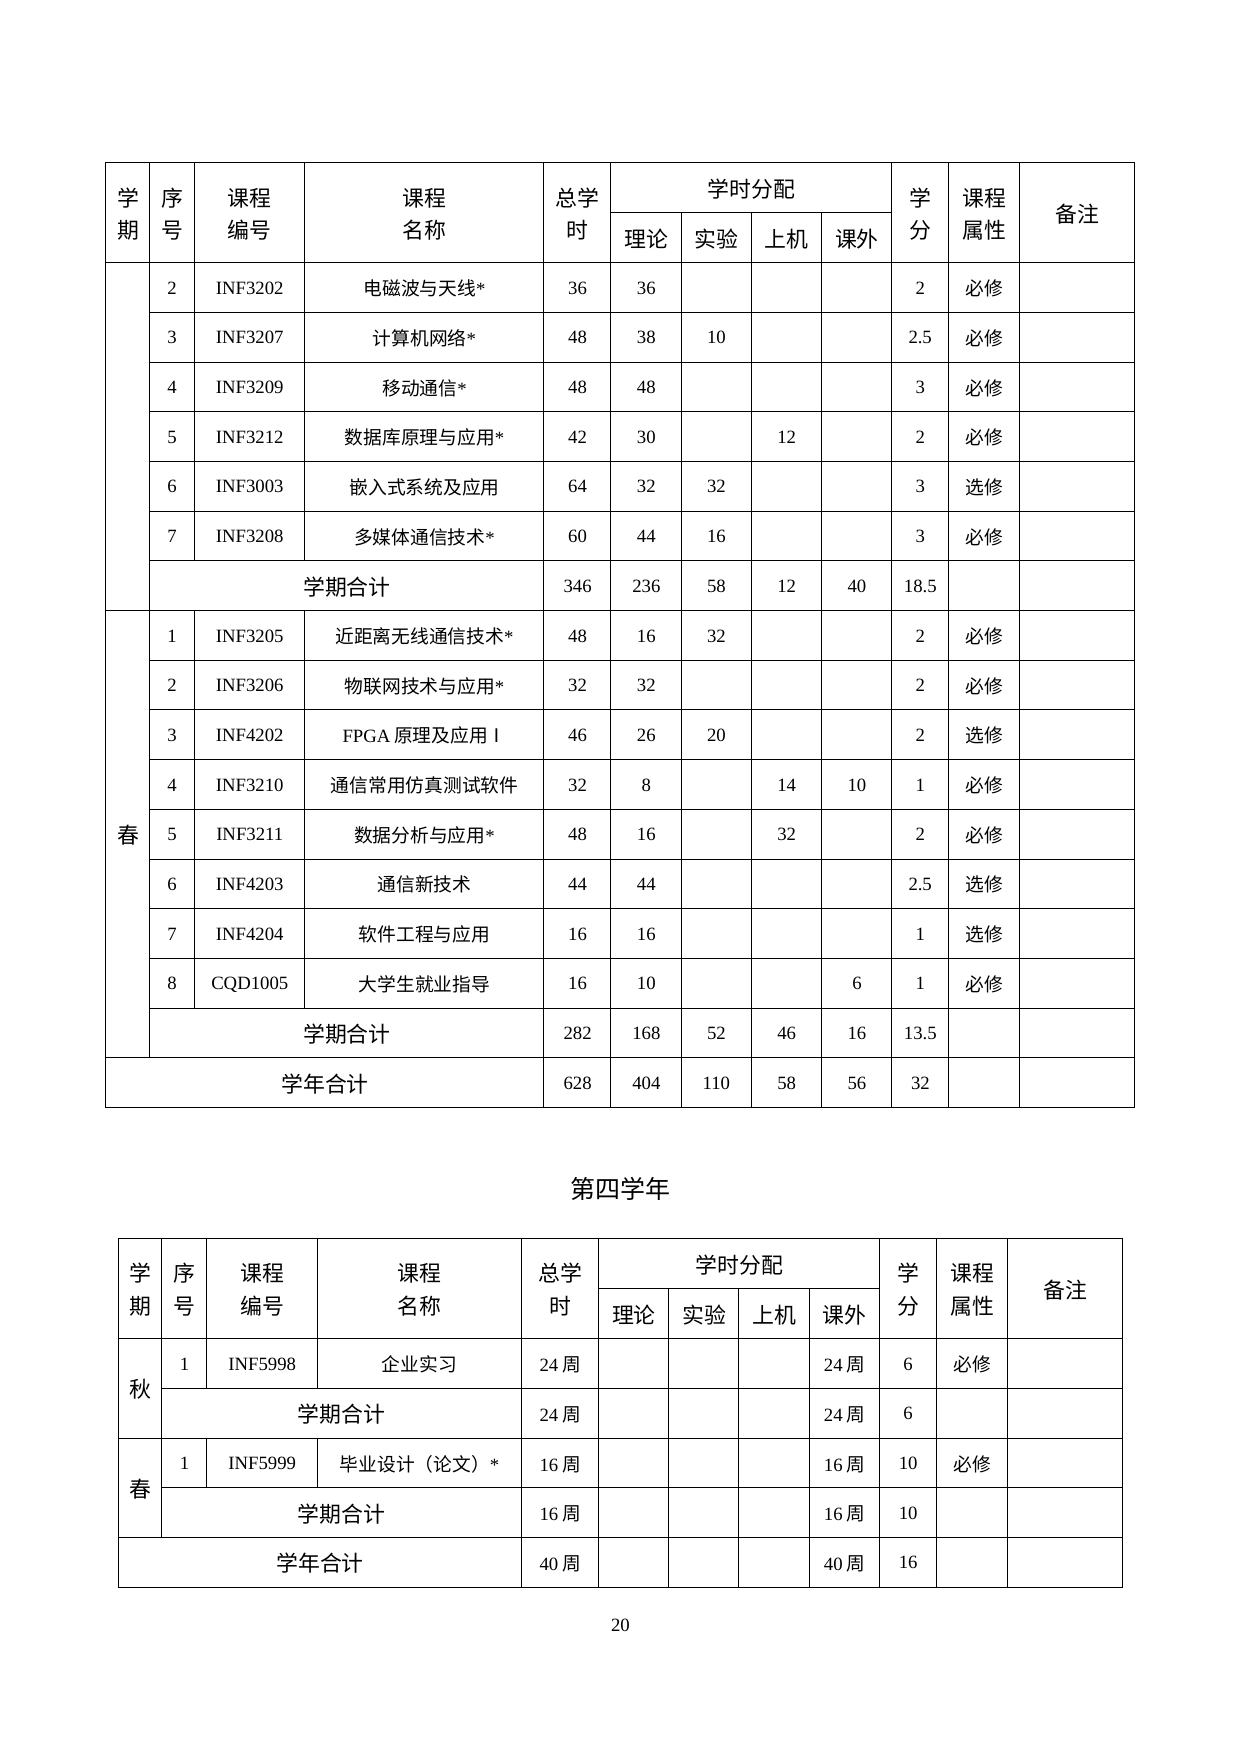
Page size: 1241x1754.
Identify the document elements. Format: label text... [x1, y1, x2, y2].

table_cell [669, 1439, 738, 1487]
table_cell 48 [544, 313, 610, 362]
table_cell 必修 [949, 810, 1019, 858]
table_cell 学期合计 [162, 1389, 521, 1437]
table_cell 大学生就业指导 [305, 959, 543, 1007]
table_cell [752, 661, 821, 709]
table_cell 数据分析与应用* [305, 810, 543, 858]
table_cell 16周 [522, 1439, 598, 1487]
table_cell 春 [106, 611, 149, 1057]
table_cell [682, 909, 751, 958]
table_cell 16 [880, 1538, 936, 1587]
table_header 总学时 [522, 1239, 598, 1338]
table_cell INF3212 [195, 412, 304, 461]
table_cell [752, 909, 821, 958]
table_cell 3 [150, 313, 194, 362]
table_cell 必修 [949, 611, 1019, 660]
table_cell 必修 [949, 760, 1019, 809]
table_cell [1020, 710, 1134, 759]
table_cell INF5999 [207, 1439, 317, 1487]
table_cell 58 [752, 1058, 821, 1107]
table_cell 选修 [949, 462, 1019, 511]
table_cell 4 [150, 760, 194, 809]
table_cell [937, 1389, 1007, 1437]
table_cell 上机 [739, 1289, 809, 1338]
table_cell [739, 1389, 809, 1437]
table_cell 课外 [810, 1289, 879, 1338]
table_header 课程 编号 [207, 1239, 317, 1338]
table_cell 48 [544, 810, 610, 858]
table_header 课程 名称 [305, 163, 543, 262]
table_cell 8 [150, 959, 194, 1007]
table_cell 628 [544, 1058, 610, 1107]
table_cell 2.5 [892, 313, 948, 362]
table_cell [669, 1339, 738, 1388]
table_cell 4 [150, 363, 194, 411]
table_cell 32 [544, 661, 610, 709]
table_cell INF3211 [195, 810, 304, 858]
table_cell 实验 [669, 1289, 738, 1338]
table_cell 58 [682, 561, 751, 610]
table_cell 多媒体通信技术* [305, 512, 543, 560]
table_cell 64 [544, 462, 610, 511]
table_cell [682, 959, 751, 1007]
table_cell 16周 [522, 1488, 598, 1537]
table_cell [1020, 363, 1134, 411]
table_cell [822, 313, 891, 362]
table_cell 通信新技术 [305, 860, 543, 908]
table_cell [822, 412, 891, 461]
table_cell [1008, 1339, 1122, 1388]
table_cell [599, 1488, 668, 1537]
table_header 学期 [119, 1239, 161, 1338]
table_cell 毕业设计（论文）* [318, 1439, 521, 1487]
table_cell [1020, 909, 1134, 958]
table_cell INF4202 [195, 710, 304, 759]
table_cell [752, 710, 821, 759]
table_header 课程 编号 [195, 163, 304, 262]
table_cell 6 [880, 1339, 936, 1388]
table_cell [1020, 1058, 1134, 1107]
table_cell 6 [150, 860, 194, 908]
table_cell [682, 412, 751, 461]
table_cell 36 [544, 263, 610, 312]
table_cell INF3202 [195, 263, 304, 312]
table_cell [752, 313, 821, 362]
table_cell 44 [544, 860, 610, 908]
table_cell 40周 [522, 1538, 598, 1587]
table_cell 7 [150, 909, 194, 958]
table_cell [1008, 1439, 1122, 1487]
table_cell 必修 [949, 512, 1019, 560]
table_cell [1020, 760, 1134, 809]
table_cell [822, 363, 891, 411]
table_cell INF4204 [195, 909, 304, 958]
table_cell [752, 611, 821, 660]
table_cell [822, 512, 891, 560]
table_cell 1 [162, 1339, 206, 1388]
table_cell 236 [611, 561, 681, 610]
table_cell [599, 1439, 668, 1487]
table_cell 2 [150, 661, 194, 709]
table_cell [739, 1339, 809, 1388]
table_cell 404 [611, 1058, 681, 1107]
table_cell 56 [822, 1058, 891, 1107]
table_cell 1 [150, 611, 194, 660]
table_cell 16 [544, 959, 610, 1007]
table_cell 学期合计 [150, 561, 543, 610]
table_cell 嵌入式系统及应用 [305, 462, 543, 511]
table_cell 10 [880, 1488, 936, 1537]
table_cell 选修 [949, 909, 1019, 958]
table_cell 10 [682, 313, 751, 362]
table_header 学分 [892, 163, 948, 262]
table_cell 46 [752, 1009, 821, 1057]
table_cell 2 [892, 661, 948, 709]
table_cell 13.5 [892, 1009, 948, 1057]
table_cell 理论 [611, 213, 681, 262]
table_cell 42 [544, 412, 610, 461]
table_cell 上机 [752, 213, 821, 262]
table_cell INF3003 [195, 462, 304, 511]
table_cell 2 [892, 412, 948, 461]
table_cell 必修 [937, 1439, 1007, 1487]
table_cell INF3206 [195, 661, 304, 709]
table_cell 6 [150, 462, 194, 511]
table_cell 2 [150, 263, 194, 312]
table_cell 16周 [810, 1439, 879, 1487]
table_cell [822, 611, 891, 660]
table_cell [682, 810, 751, 858]
table_cell 3 [150, 710, 194, 759]
table_cell INF3205 [195, 611, 304, 660]
table_cell 24周 [810, 1339, 879, 1388]
table_cell 16周 [810, 1488, 879, 1537]
table_cell 16 [611, 810, 681, 858]
table_cell 38 [611, 313, 681, 362]
table_cell 40 [822, 561, 891, 610]
table_cell 2 [892, 263, 948, 312]
table_cell 软件工程与应用 [305, 909, 543, 958]
table_header 课程属性 [937, 1239, 1007, 1338]
table_cell 346 [544, 561, 610, 610]
table_cell 1 [892, 959, 948, 1007]
table_cell 1 [892, 909, 948, 958]
table_cell [669, 1488, 738, 1537]
table_cell 48 [611, 363, 681, 411]
table_cell 数据库原理与应用* [305, 412, 543, 461]
table_cell 必修 [949, 313, 1019, 362]
table_cell [822, 810, 891, 858]
table_cell [752, 860, 821, 908]
table_cell 必修 [949, 363, 1019, 411]
table_cell [682, 263, 751, 312]
table_cell 16 [822, 1009, 891, 1057]
table_cell 32 [682, 462, 751, 511]
table_cell [682, 860, 751, 908]
table_cell [739, 1488, 809, 1537]
table_cell INF4203 [195, 860, 304, 908]
table_cell 32 [752, 810, 821, 858]
table_cell 通信常用仿真测试软件 [305, 760, 543, 809]
table_cell [669, 1389, 738, 1437]
table_cell INF5998 [207, 1339, 317, 1388]
table_cell 282 [544, 1009, 610, 1057]
table_cell 春 [119, 1439, 161, 1537]
table_header 学时分配 [599, 1239, 879, 1288]
table_cell [1020, 611, 1134, 660]
table_header 学时分配 [611, 163, 891, 212]
table_cell 学期合计 [162, 1488, 521, 1537]
table_cell 44 [611, 512, 681, 560]
table_cell 2 [892, 810, 948, 858]
table_cell 10 [822, 760, 891, 809]
table_cell 课外 [822, 213, 891, 262]
table_cell 14 [752, 760, 821, 809]
table_cell 10 [880, 1439, 936, 1487]
table_cell [1020, 561, 1134, 610]
table_cell 近距离无线通信技术* [305, 611, 543, 660]
table_cell 30 [611, 412, 681, 461]
table_cell 18.5 [892, 561, 948, 610]
table_header 序号 [162, 1239, 206, 1338]
table_cell 16 [611, 909, 681, 958]
table_cell [1020, 810, 1134, 858]
table_cell 秋 [119, 1339, 161, 1437]
table_cell 物联网技术与应用* [305, 661, 543, 709]
table_cell [682, 661, 751, 709]
table_cell 2 [892, 710, 948, 759]
table_cell [1020, 412, 1134, 461]
table_cell [1020, 512, 1134, 560]
table_cell 12 [752, 561, 821, 610]
table_cell INF3208 [195, 512, 304, 560]
table_cell 6 [822, 959, 891, 1007]
table_cell [949, 561, 1019, 610]
table_cell 44 [611, 860, 681, 908]
table_cell 60 [544, 512, 610, 560]
table_cell [822, 909, 891, 958]
table_cell INF3207 [195, 313, 304, 362]
table_cell 26 [611, 710, 681, 759]
table_cell [669, 1538, 738, 1587]
table_cell [1020, 661, 1134, 709]
table_cell 16 [544, 909, 610, 958]
table_header 学期 [106, 163, 149, 262]
table_cell [599, 1389, 668, 1437]
table_cell 32 [544, 760, 610, 809]
table_cell 选修 [949, 860, 1019, 908]
table_cell 必修 [949, 959, 1019, 1007]
table_cell [949, 1009, 1019, 1057]
table_cell [822, 860, 891, 908]
table_cell 8 [611, 760, 681, 809]
table_cell 必修 [949, 412, 1019, 461]
table_cell 48 [544, 611, 610, 660]
table_cell 12 [752, 412, 821, 461]
table_cell INF3209 [195, 363, 304, 411]
table_cell 16 [611, 611, 681, 660]
table_cell 必修 [937, 1339, 1007, 1388]
table_cell 学年合计 [119, 1538, 521, 1587]
table_cell 选修 [949, 710, 1019, 759]
table_cell 5 [150, 810, 194, 858]
table_cell [752, 462, 821, 511]
table_cell 理论 [599, 1289, 668, 1338]
table_cell INF3210 [195, 760, 304, 809]
table_cell 40周 [810, 1538, 879, 1587]
table_cell [739, 1538, 809, 1587]
text 第四学年 [148, 1155, 1092, 1220]
table_header 课程 名称 [318, 1239, 521, 1338]
table_cell [822, 263, 891, 312]
table_cell [1020, 860, 1134, 908]
table_cell [1020, 959, 1134, 1007]
table_cell 32 [682, 611, 751, 660]
table_cell 3 [892, 512, 948, 560]
table_cell 实验 [682, 213, 751, 262]
table_cell [752, 512, 821, 560]
table_cell 168 [611, 1009, 681, 1057]
table_cell [599, 1538, 668, 1587]
table_cell [1020, 313, 1134, 362]
table_cell [822, 462, 891, 511]
table_header 备注 [1020, 163, 1134, 262]
table_cell 电磁波与天线* [305, 263, 543, 312]
table_cell 48 [544, 363, 610, 411]
table_cell 52 [682, 1009, 751, 1057]
table_cell 24周 [810, 1389, 879, 1437]
table_cell 企业实习 [318, 1339, 521, 1388]
table_cell FPGA原理及应用Ⅰ [305, 710, 543, 759]
table_cell [1008, 1538, 1122, 1587]
table_cell 5 [150, 412, 194, 461]
table_cell [822, 661, 891, 709]
table_cell CQD1005 [195, 959, 304, 1007]
table_cell 3 [892, 462, 948, 511]
table_cell [1020, 1009, 1134, 1057]
table_cell [949, 1058, 1019, 1107]
table_cell 计算机网络* [305, 313, 543, 362]
table_cell 必修 [949, 661, 1019, 709]
table_cell 3 [892, 363, 948, 411]
table_cell 必修 [949, 263, 1019, 312]
table_header 序号 [150, 163, 194, 262]
table_cell 24周 [522, 1389, 598, 1437]
table_cell 32 [892, 1058, 948, 1107]
table_cell [937, 1488, 1007, 1537]
table_cell 2.5 [892, 860, 948, 908]
table_cell [1020, 263, 1134, 312]
table_cell 7 [150, 512, 194, 560]
table_cell [599, 1339, 668, 1388]
table_cell [1008, 1389, 1122, 1437]
table_cell 1 [892, 760, 948, 809]
table_header 课程属性 [949, 163, 1019, 262]
table_cell 32 [611, 462, 681, 511]
table_cell [937, 1538, 1007, 1587]
table_header 总学时 [544, 163, 610, 262]
table_cell 秋 [106, 263, 149, 610]
table_cell [822, 710, 891, 759]
table_cell 学期合计 [150, 1009, 543, 1057]
table_cell [739, 1439, 809, 1487]
table_header 备注 [1008, 1239, 1122, 1338]
table_cell 2 [892, 611, 948, 660]
table_cell 16 [682, 512, 751, 560]
table_cell 10 [611, 959, 681, 1007]
table_cell 移动通信* [305, 363, 543, 411]
table_cell 1 [162, 1439, 206, 1487]
table_cell 46 [544, 710, 610, 759]
table_cell 6 [880, 1389, 936, 1437]
table_cell 20 [682, 710, 751, 759]
table_cell 24周 [522, 1339, 598, 1388]
table_cell [752, 263, 821, 312]
table_header 学分 [880, 1239, 936, 1338]
table_cell [752, 363, 821, 411]
table_cell [682, 363, 751, 411]
table_cell 36 [611, 263, 681, 312]
table_cell 110 [682, 1058, 751, 1107]
table_cell 学年合计 [106, 1058, 543, 1107]
table_cell [682, 760, 751, 809]
table_cell [1008, 1488, 1122, 1537]
table_cell [1020, 462, 1134, 511]
table_cell 32 [611, 661, 681, 709]
table_cell [752, 959, 821, 1007]
